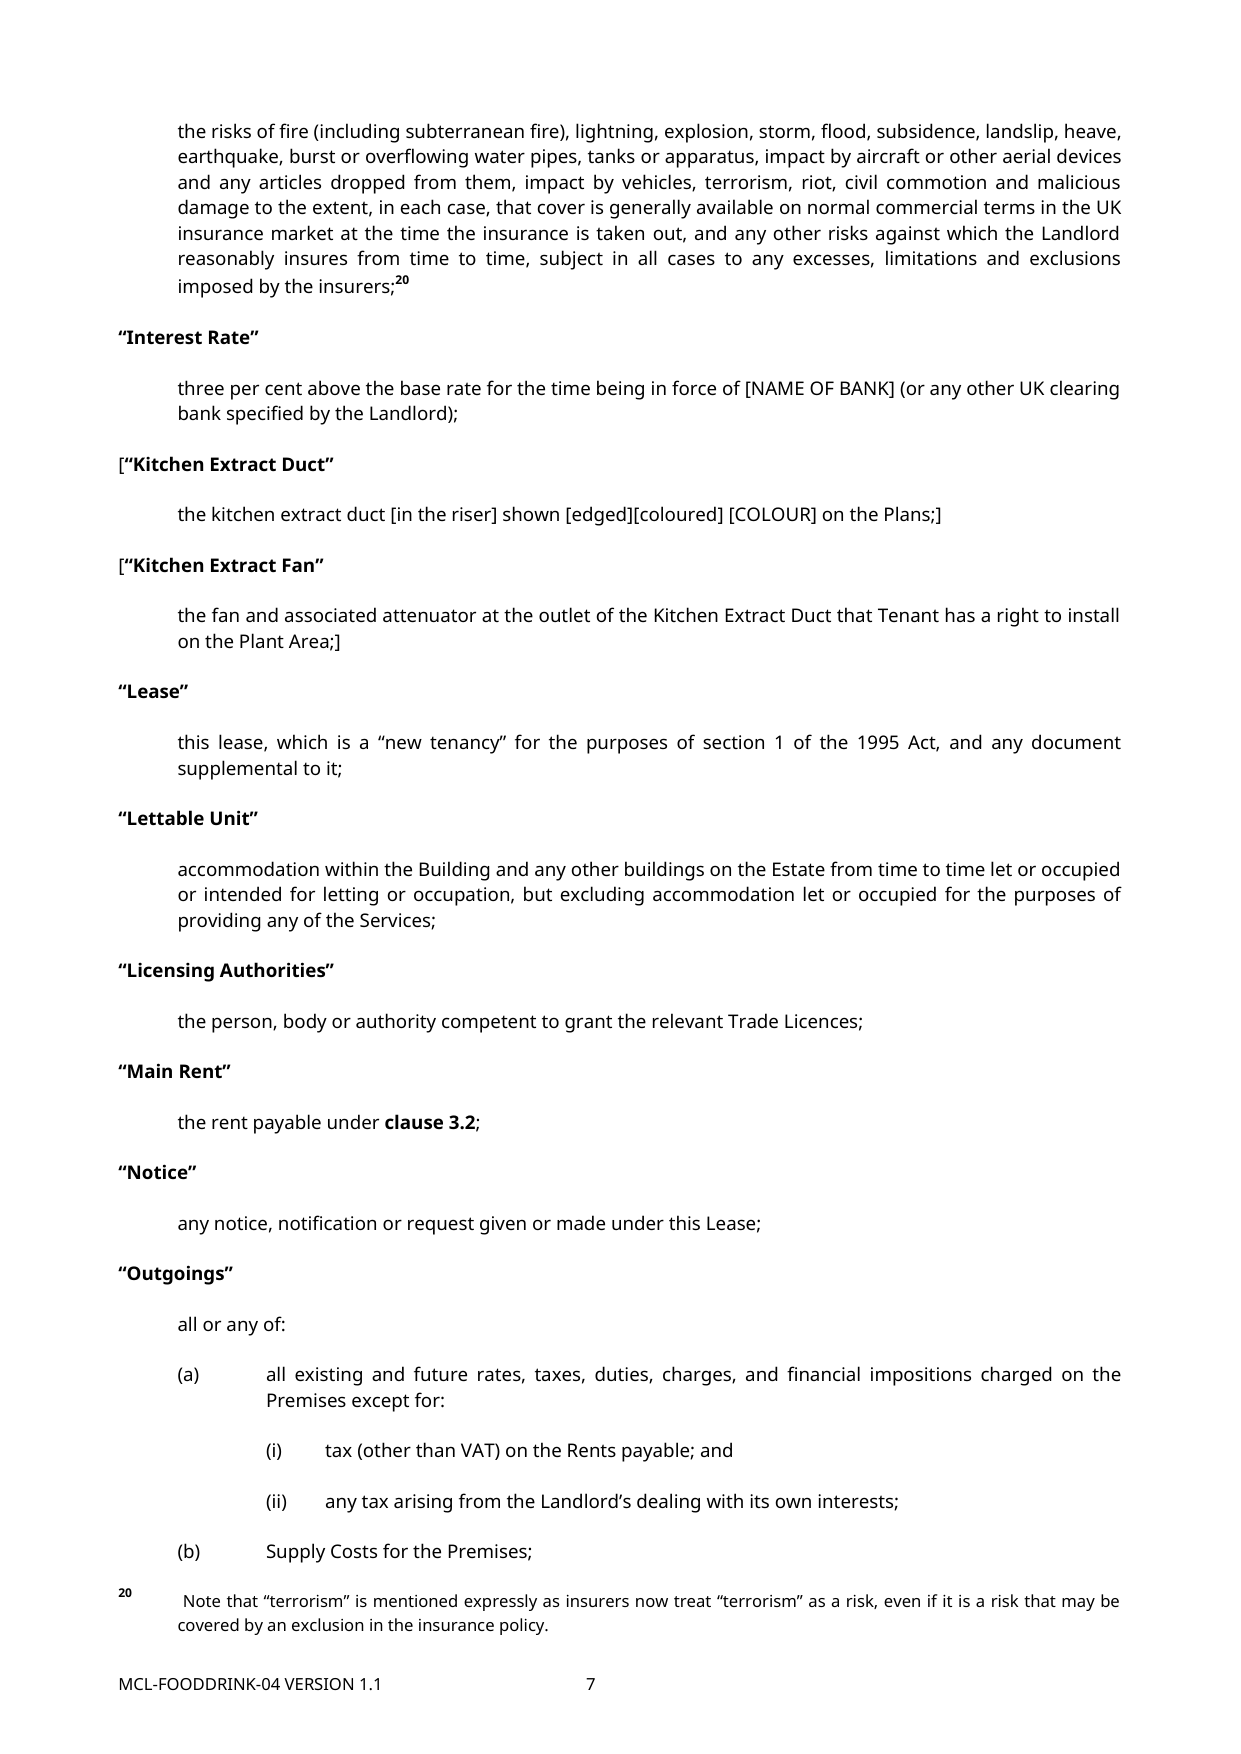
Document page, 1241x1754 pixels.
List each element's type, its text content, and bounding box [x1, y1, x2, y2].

text “Licensing Authorities” [118, 957, 1122, 983]
text “Interest Rate” [118, 325, 1122, 350]
text any tax arising from the Landlord’s dealing with its own interests; [266, 1488, 1122, 1514]
text “Main Rent” [118, 1058, 1122, 1084]
list all existing and future rates, taxes, duties, charges, and financial impositions charged on the Premises except for: [177, 1362, 1122, 1413]
text this lease, which is a “new tenancy” for the purposes of section 1 of the 1995 Act, and any document supplemental to it; [177, 729, 1122, 780]
text “Lettable Unit” [118, 805, 1122, 831]
text three per cent above the base rate for the time being in force of [NAME OF BANK] (or any other UK clearing bank specified by the Landlord); [177, 375, 1122, 426]
text accommodation within the Building and any other buildings on the Estate from time to time let or occupied or intended for letting or occupation, but excluding accommodation let or occupied for the purposes of providing any of the Services; [177, 856, 1122, 932]
text the fan and associated attenuator at the outlet of the Kitchen Extract Duct that Tenant has a right to install on the Plant Area;] [177, 603, 1122, 654]
text [“Kitchen Extract Duct” [118, 451, 1122, 477]
text the rent payable under clause 3.2; [177, 1109, 1122, 1134]
text “Notice” [118, 1159, 1122, 1185]
text the kitchen extract duct [in the riser] shown [edged][coloured] [COLOUR] on the Plans;] [177, 502, 1122, 527]
text tax (other than VAT) on the Rents payable; and [266, 1438, 1122, 1463]
text “Lease” [118, 679, 1122, 704]
text the person, body or authority competent to grant the relevant Trade Licences; [177, 1008, 1122, 1033]
text the risks of fire (including subterranean fire), lightning, explosion, storm, flood, subsidence, landslip, heave, earthquake, burst or overflowing water pipes, tanks or apparatus, impact by aircraft or other aerial devices and any articles dropped from them, impact by vehicles, terrorism, riot, civil commotion and malicious damage to the extent, in each case, that cover is generally available on normal commercial terms in the UK insurance market at the time the insurance is taken out, and any other risks against which the Landlord reasonably insures from time to time, subject in all cases to any excesses, limitations and exclusions imposed by the insurers; [177, 118, 1122, 300]
text [“Kitchen Extract Fan” [118, 552, 1122, 578]
text all or any of: [177, 1311, 1122, 1337]
text “Outgoings” [118, 1261, 1122, 1286]
text any notice, notification or request given or made under this Lease; [177, 1210, 1122, 1236]
text Supply Costs for the Premises; [177, 1539, 1122, 1564]
